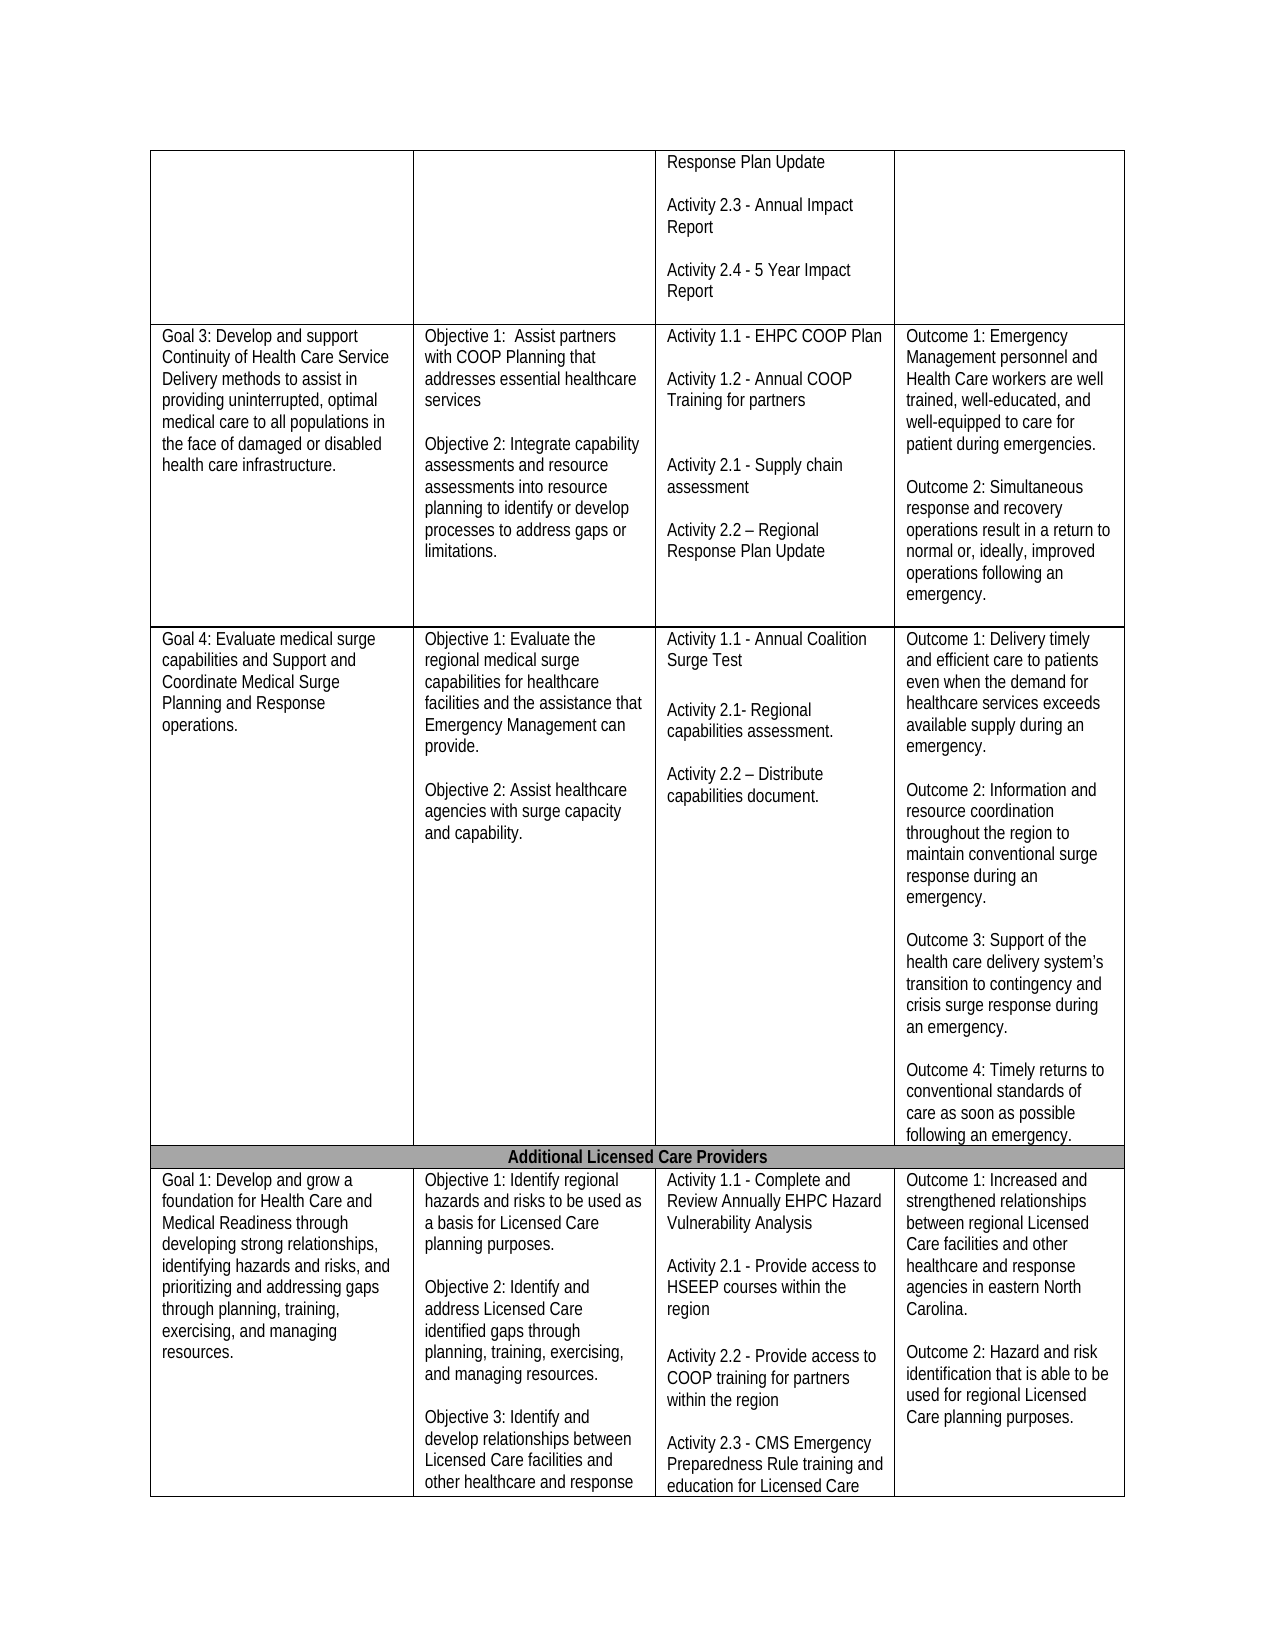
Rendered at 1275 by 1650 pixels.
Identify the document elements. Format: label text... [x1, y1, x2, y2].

table_cell Outcome 1: Emergency Management personnel and Health Care workers are well trained, well-educated, and well-equipped to care for patient during emergencies. Outcome 2: Simultaneous response and recovery operations result in a return to normal or, ideally, improved operations following an emergency. [895, 325, 1124, 626]
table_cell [151, 1169, 413, 1496]
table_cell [656, 1169, 894, 1496]
table_cell Outcome 1: Delivery timely and efficient care to patients even when the demand for healthcare services exceeds available supply during an emergency. Outcome 2: Information and resource coordination throughout the region to maintain conventional surge response during an emergency. Outcome 3: Support of the health care delivery system’s transition to contingency and crisis surge response during an emergency. Outcome 4: Timely returns to conventional standards of care as soon as possible following an emergency. [895, 628, 1124, 1145]
table_cell Goal 3: Develop and support Continuity of Health Care Service Delivery methods to assist in providing uninterrupted, optimal medical care to all populations in the face of damaged or disabled health care infrastructure. [151, 325, 413, 626]
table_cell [414, 151, 655, 323]
table_cell Activity 1.1 - EHPC COOP Plan Activity 1.2 - Annual COOP Training for partners Activity 2.1 - Supply chain assessment Activity 2.2 – Regional Response Plan Update [656, 325, 894, 626]
table_cell Objective 1: Assist partners with COOP Planning that addresses essential healthcare services Objective 2: Integrate capability assessments and resource assessments into resource planning to identify or develop processes to address gaps or limitations. [414, 325, 655, 626]
table_cell Additional Licensed Care Providers [151, 1146, 1124, 1168]
table_cell Activity 1.1 - Annual Coalition Surge Test Activity 2.1- Regional capabilities assessment. Activity 2.2 – Distribute capabilities document. [656, 628, 894, 1145]
table_cell Goal 4: Evaluate medical surge capabilities and Support and Coordinate Medical Surge Planning and Response operations. [151, 628, 413, 1145]
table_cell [656, 151, 894, 323]
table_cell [895, 151, 1124, 323]
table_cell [414, 1169, 655, 1496]
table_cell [895, 1169, 1124, 1496]
table_cell Objective 1: Evaluate the regional medical surge capabilities for healthcare facilities and the assistance that Emergency Management can provide. Objective 2: Assist healthcare agencies with surge capacity and capability. [414, 628, 655, 1145]
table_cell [151, 151, 413, 323]
